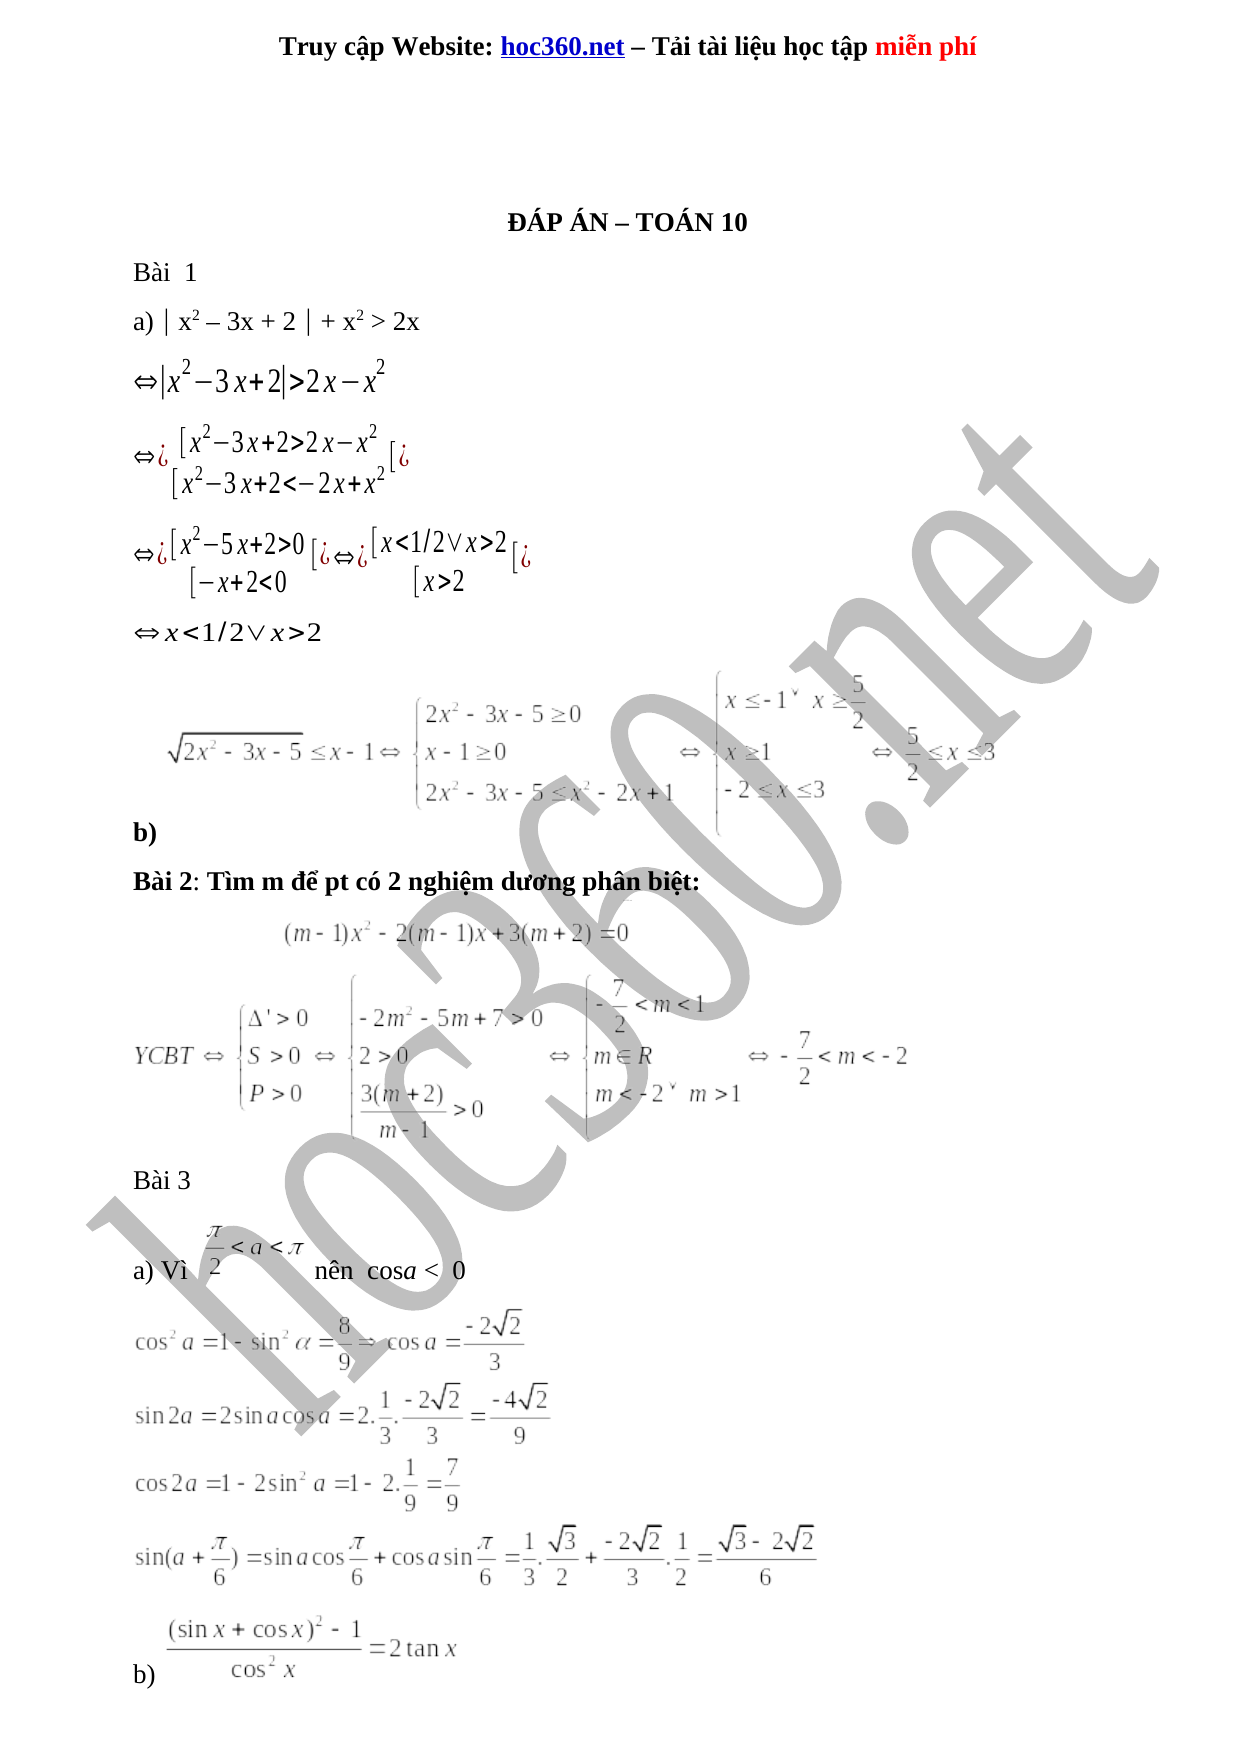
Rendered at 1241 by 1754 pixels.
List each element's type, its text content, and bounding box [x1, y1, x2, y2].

text ĐÁP ÁN – TOÁN 10 [133, 206, 1122, 237]
text a) x2 – 3x + 2 + x2 > 2x [133, 306, 1122, 337]
text b) [133, 666, 1122, 847]
text Bài 3 [133, 1164, 1122, 1195]
text b) [133, 1609, 1122, 1689]
text a) Vì nên cosa < 0 [133, 1214, 1122, 1285]
text Bài 2: Tìm m để pt có 2 nghiệm dương phân biệt: [133, 865, 1122, 897]
text Bài 1 [133, 256, 1122, 287]
